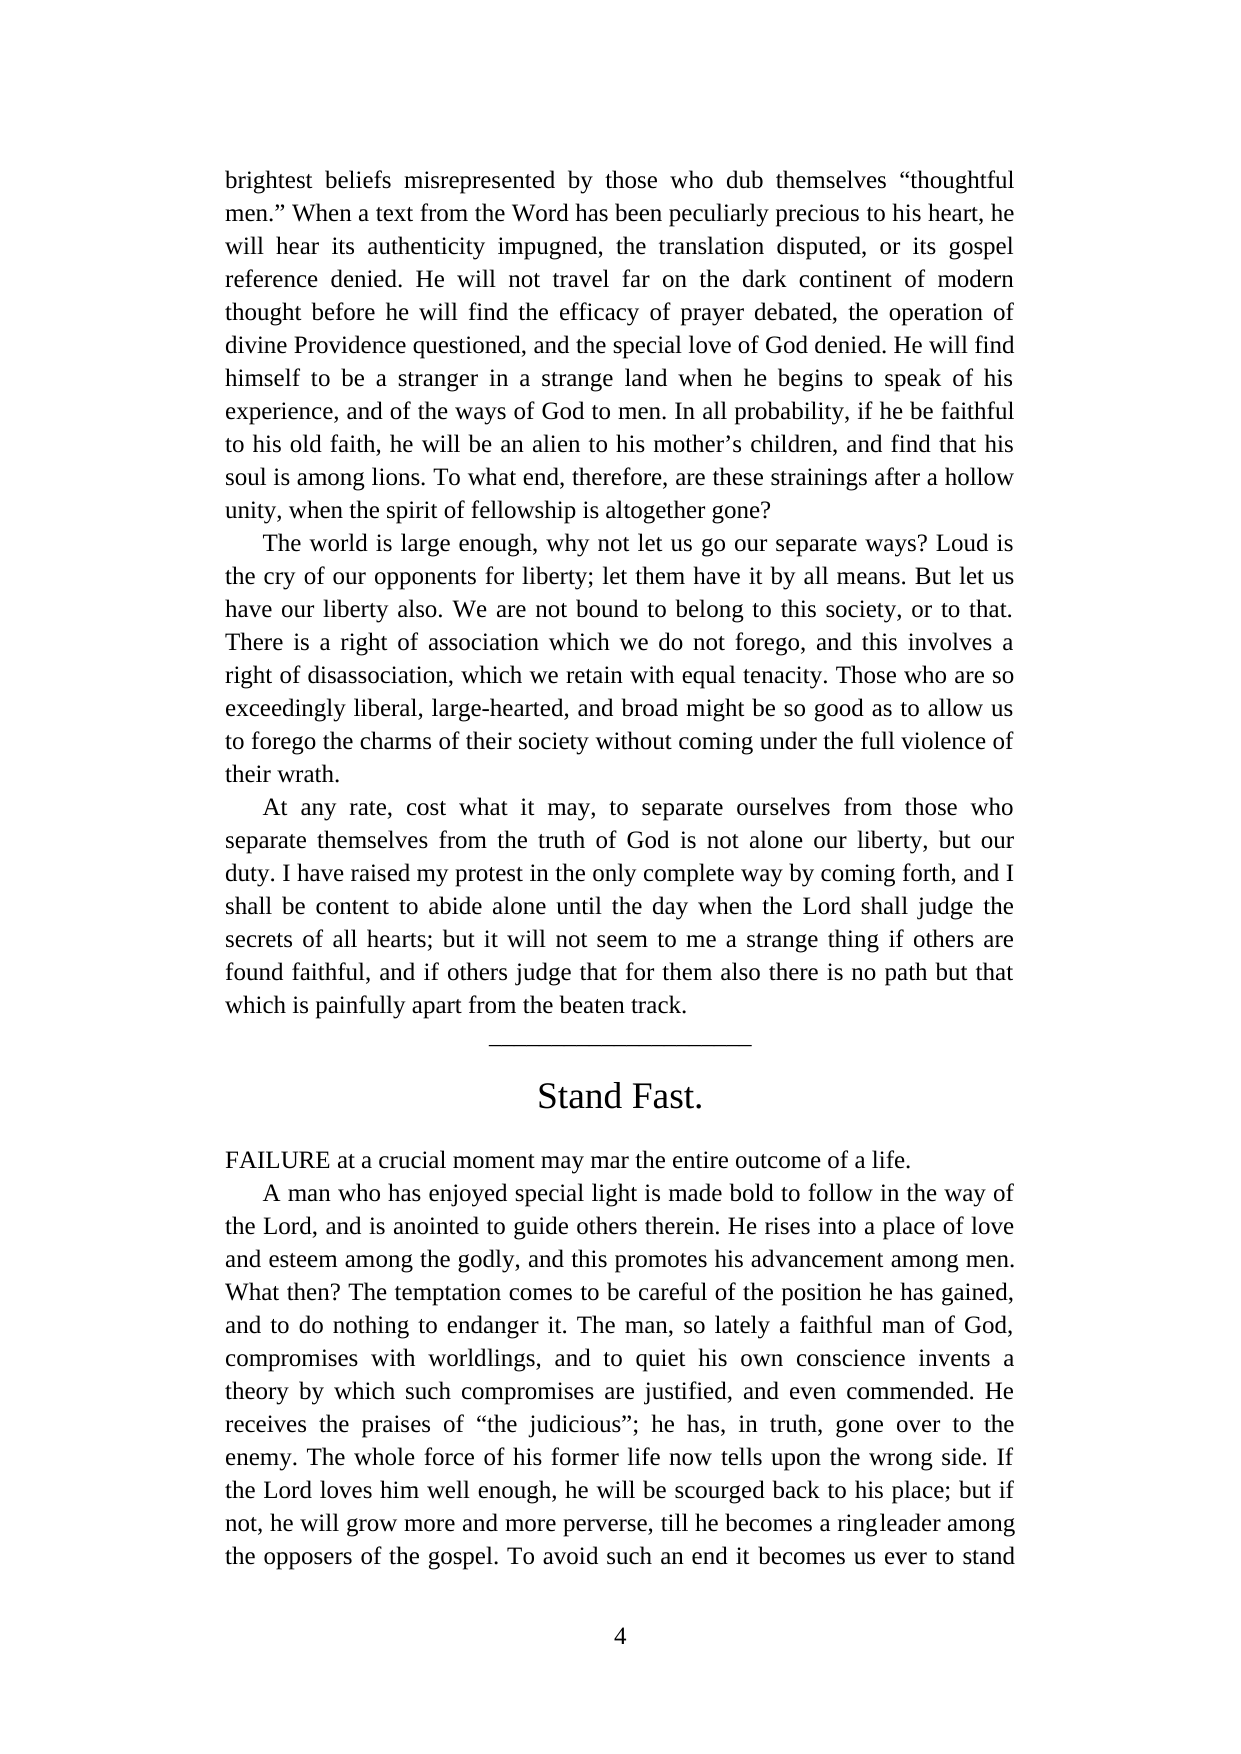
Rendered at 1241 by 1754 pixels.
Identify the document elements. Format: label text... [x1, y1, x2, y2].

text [225, 165, 1015, 524]
text FAILURE at a crucial moment may mar the entire outcome of a life. [225, 1145, 1015, 1174]
text At any rate, cost what it may, to separate ourselves from those who separate themselves from the truth of God is not alone our liberty, but our duty. I have raised my protest in the only complete way by coming forth, and I shall be content to abide alone until the day when the Lord shall judge the secrets of all hearts; but it will not seem to me a strange thing if others are found faithful, and if others judge that for them also there is no path but that which is painfully apart from the beaten track. [225, 792, 1015, 1019]
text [225, 1178, 1015, 1570]
text Stand Fast. [225, 1078, 1015, 1116]
text _____________________ [225, 1023, 1015, 1049]
text The world is large enough, why not let us go our separate ways? Loud is the cry of our opponents for liberty; let them have it by all means. But let us have our liberty also. We are not bound to belong to this society, or to that. There is a right of association which we do not forego, and this involves a right of disassociation, which we retain with equal tenacity. Those who are so exceedingly liberal, large-hearted, and broad might be so good as to allow us to forego the charms of their society without coming under the full violence of their wrath. [225, 528, 1015, 788]
